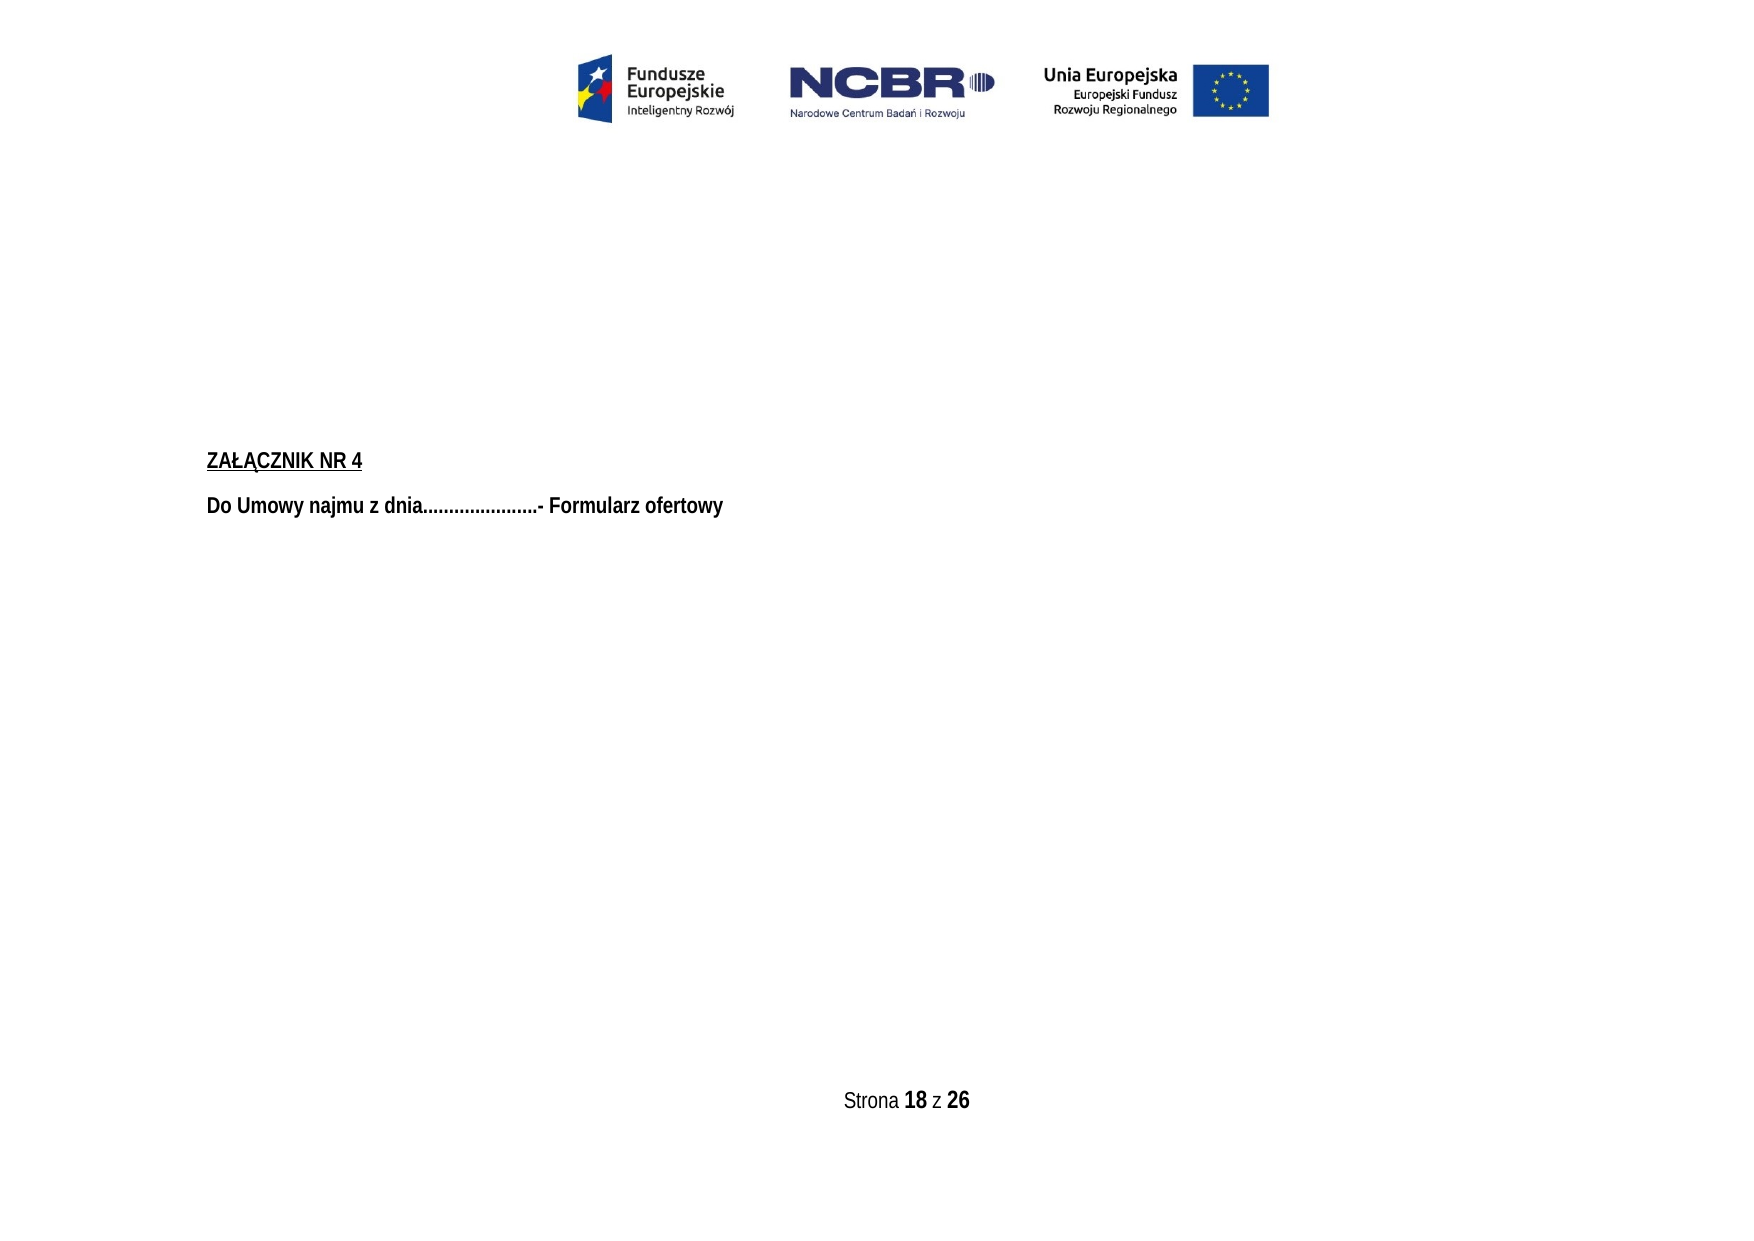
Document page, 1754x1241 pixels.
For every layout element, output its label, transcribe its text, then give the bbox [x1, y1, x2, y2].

text ZAŁĄCZNIK NR 4 [207, 447, 1606, 473]
picture [561, 41, 1283, 144]
text Do Umowy najmu z dnia......................- Formularz ofertowy [207, 492, 1606, 518]
